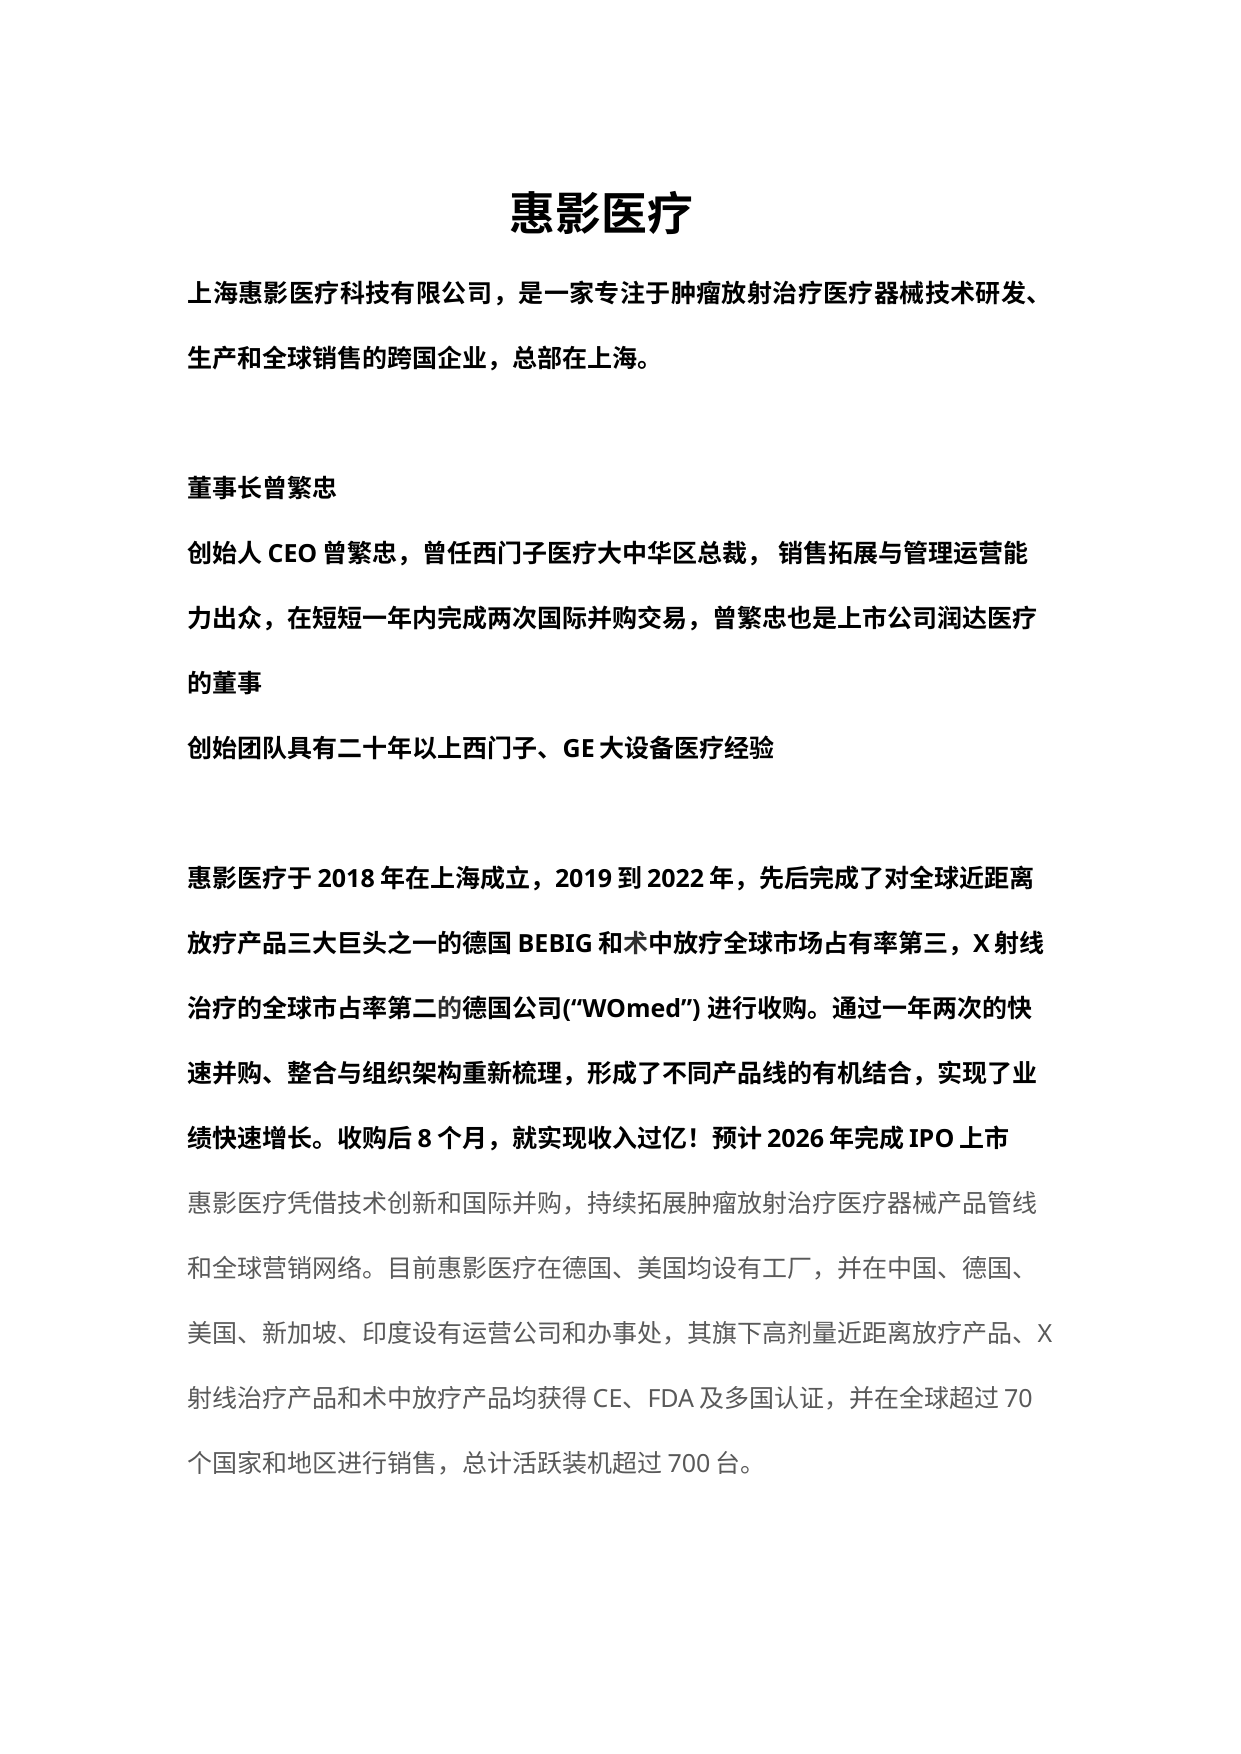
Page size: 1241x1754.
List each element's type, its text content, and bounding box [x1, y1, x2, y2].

text 上海惠影医疗科技有限公司，是一家专注于肿瘤放射治疗医疗器械技术研发、生产和全球销售的跨国企业，总部在上海。 [187, 259, 1053, 389]
text 创始团队具有二十年以上西门子、GE大设备医疗经验 [187, 714, 1053, 779]
text 惠影医疗于2018年在上海成立，2019到2022年，先后完成了对全球近距离放疗产品三大巨头之一的德国BEBIG和术中放疗全球市场占有率第三，X射线治疗的全球市占率第二的德国公司(“WOmed”) 进行收购。通过一年两次的快速并购、整合与组织架构重新梳理，形成了不同产品线的有机结合，实现了业绩快速增长。收购后8个月，就实现收入过亿！预计2026年完成IPO上市 [187, 844, 1053, 1169]
text 创始人CEO曾繁忠，曾任西门子医疗大中华区总裁， 销售拓展与管理运营能力出众，在短短一年内完成两次国际并购交易，曾繁忠也是上市公司润达医疗的董事 [187, 519, 1053, 714]
text 惠影医疗凭借技术创新和国际并购，持续拓展肿瘤放射治疗医疗器械产品管线和全球营销网络。目前惠影医疗在德国、美国均设有工厂，并在中国、德国、美国、新加坡、印度设有运营公司和办事处，其旗下高剂量近距离放疗产品、X射线治疗产品和术中放疗产品均获得CE、FDA及多国认证，并在全球超过70个国家和地区进行销售，总计活跃装机超过700台。 [187, 1169, 1053, 1494]
text 惠影医疗 [187, 162, 1053, 259]
text 董事长曾繁忠 [187, 454, 1053, 519]
